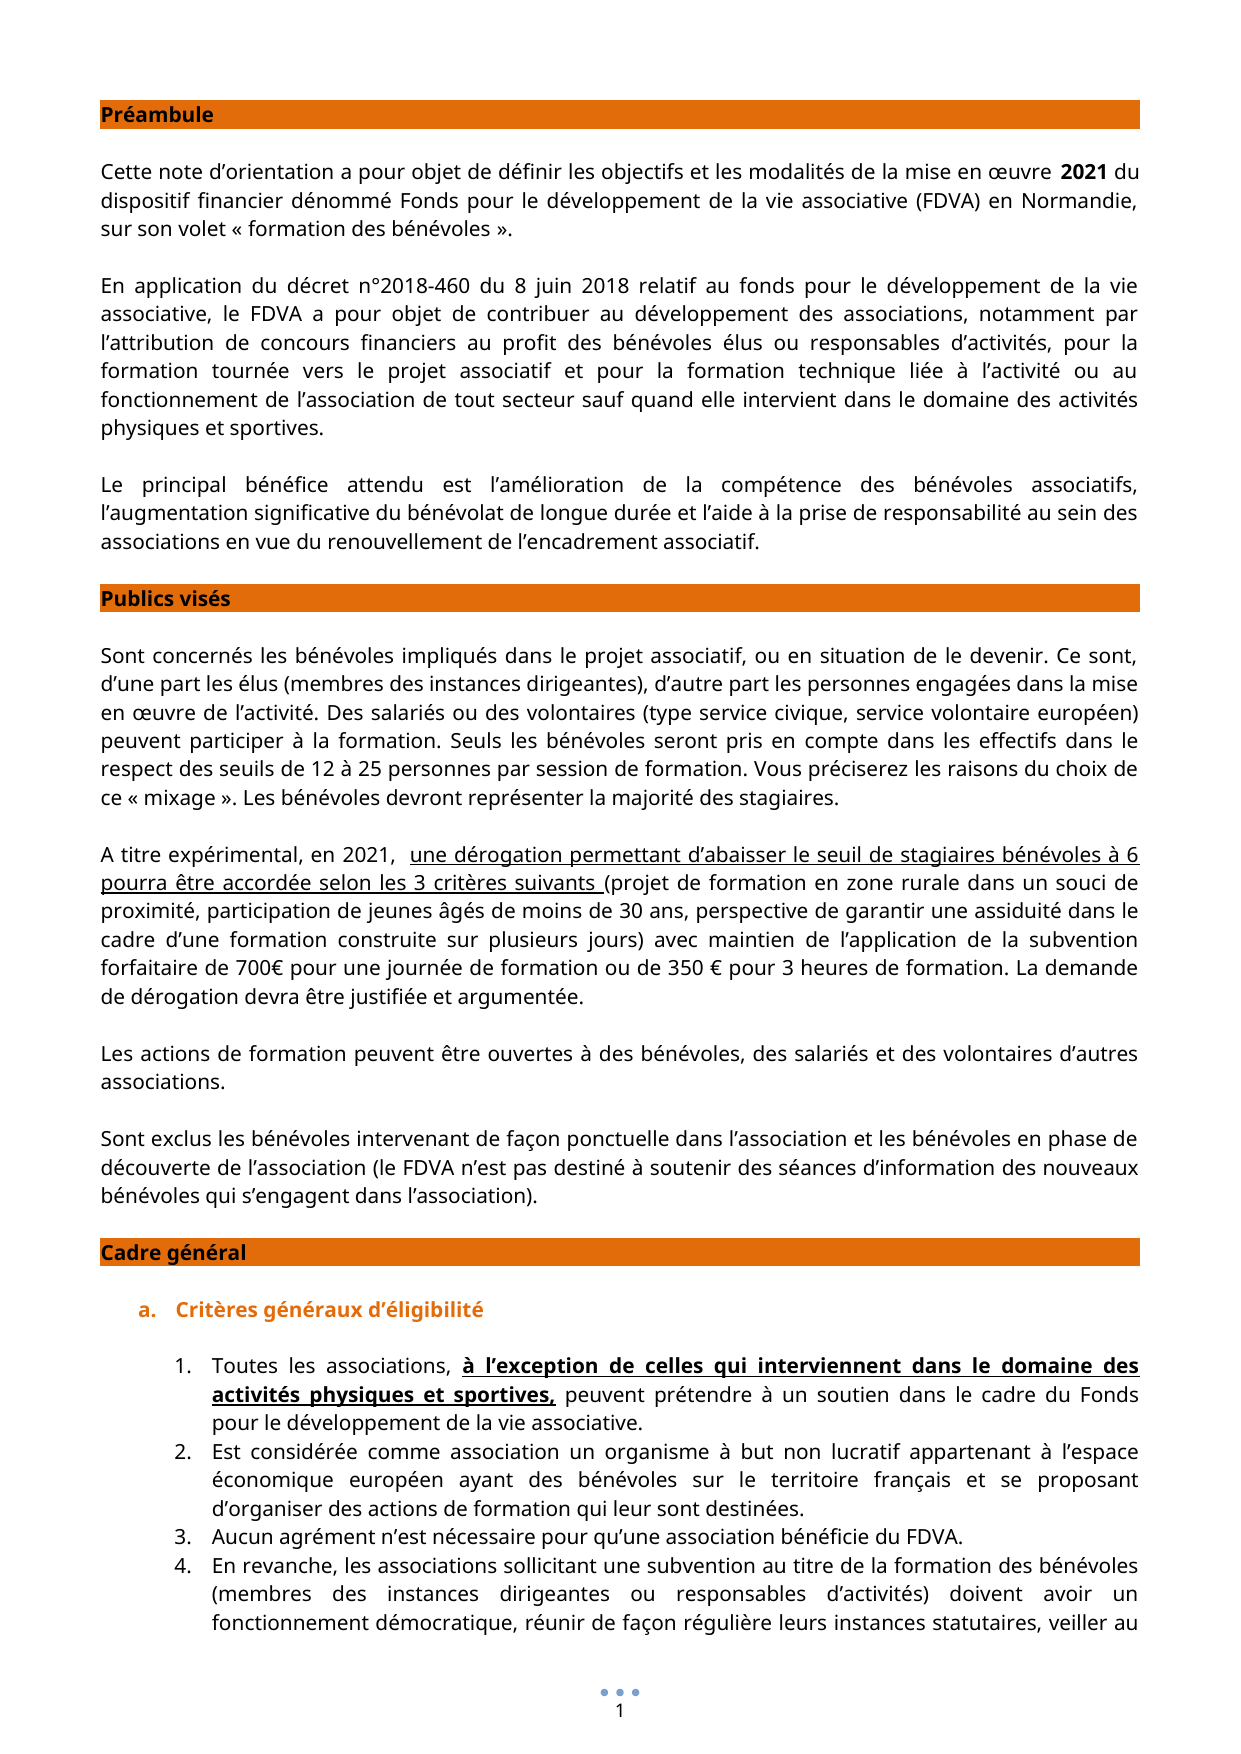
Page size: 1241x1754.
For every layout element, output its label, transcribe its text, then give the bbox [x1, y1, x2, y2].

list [174, 1551, 1140, 1636]
list Critères généraux d’éligibilité [138, 1295, 1140, 1323]
text A titre expérimental, en 2021, une dérogation permettant d’abaisser le seuil de stagiaires bénévoles à 6 pourra être accordée selon les 3 critères suivants (projet de formation en zone rurale dans un souci de proximité, participation de jeunes âgés de moins de 30 ans, perspective de garantir une assiduité dans le cadre d’une formation construite sur plusieurs jours) avec maintien de l’application de la subvention forfaitaire de 700€ pour une journée de formation ou de 350 € pour 3 heures de formation. La demande de dérogation devra être justifiée et argumentée. [100, 840, 1140, 1010]
text Les actions de formation peuvent être ouvertes à des bénévoles, des salariés et des volontaires d’autres associations. [100, 1039, 1140, 1096]
text Publics visés [100, 584, 1140, 612]
text Cadre général [100, 1238, 1140, 1266]
text Cette note d’orientation a pour objet de définir les objectifs et les modalités de la mise en œuvre 2021 du dispositif financier dénommé Fonds pour le développement de la vie associative (FDVA) en Normandie, sur son volet « formation des bénévoles ». [100, 157, 1140, 243]
text Préambule [100, 100, 1140, 129]
text Sont concernés les bénévoles impliqués dans le projet associatif, ou en situation de le devenir. Ce sont, d’une part les élus (membres des instances dirigeantes), d’autre part les personnes engagées dans la mise en œuvre de l’activité. Des salariés ou des volontaires (type service civique, service volontaire européen) peuvent participer à la formation. Seuls les bénévoles seront pris en compte dans les effectifs dans le respect des seuils de 12 à 25 personnes par session de formation. Vous préciserez les raisons du choix de ce « mixage ». Les bénévoles devront représenter la majorité des stagiaires. [100, 641, 1140, 811]
text Sont exclus les bénévoles intervenant de façon ponctuelle dans l’association et les bénévoles en phase de découverte de l’association (le FDVA n’est pas destiné à soutenir des séances d’information des nouveaux bénévoles qui s’engagent dans l’association). [100, 1124, 1140, 1209]
list Toutes les associations, à l’exception de celles qui interviennent dans le domaine des activités physiques et sportives, peuvent prétendre à un soutien dans le cadre du Fonds pour le développement de la vie associative. [174, 1352, 1140, 1437]
text En application du décret n°2018-460 du 8 juin 2018 relatif au fonds pour le développement de la vie associative, le FDVA a pour objet de contribuer au développement des associations, notamment par l’attribution de concours financiers au profit des bénévoles élus ou responsables d’activités, pour la formation tournée vers le projet associatif et pour la formation technique liée à l’activité ou au fonctionnement de l’association de tout secteur sauf quand elle intervient dans le domaine des activités physiques et sportives. [100, 271, 1140, 442]
text Le principal bénéfice attendu est l’amélioration de la compétence des bénévoles associatifs, l’augmentation significative du bénévolat de longue durée et l’aide à la prise de responsabilité au sein des associations en vue du renouvellement de l’encadrement associatif. [100, 470, 1140, 555]
list Aucun agrément n’est nécessaire pour qu’une association bénéficie du FDVA. [174, 1522, 1140, 1551]
list Est considérée comme association un organisme à but non lucratif appartenant à l’espace économique européen ayant des bénévoles sur le territoire français et se proposant d’organiser des actions de formation qui leur sont destinées. [174, 1437, 1140, 1522]
